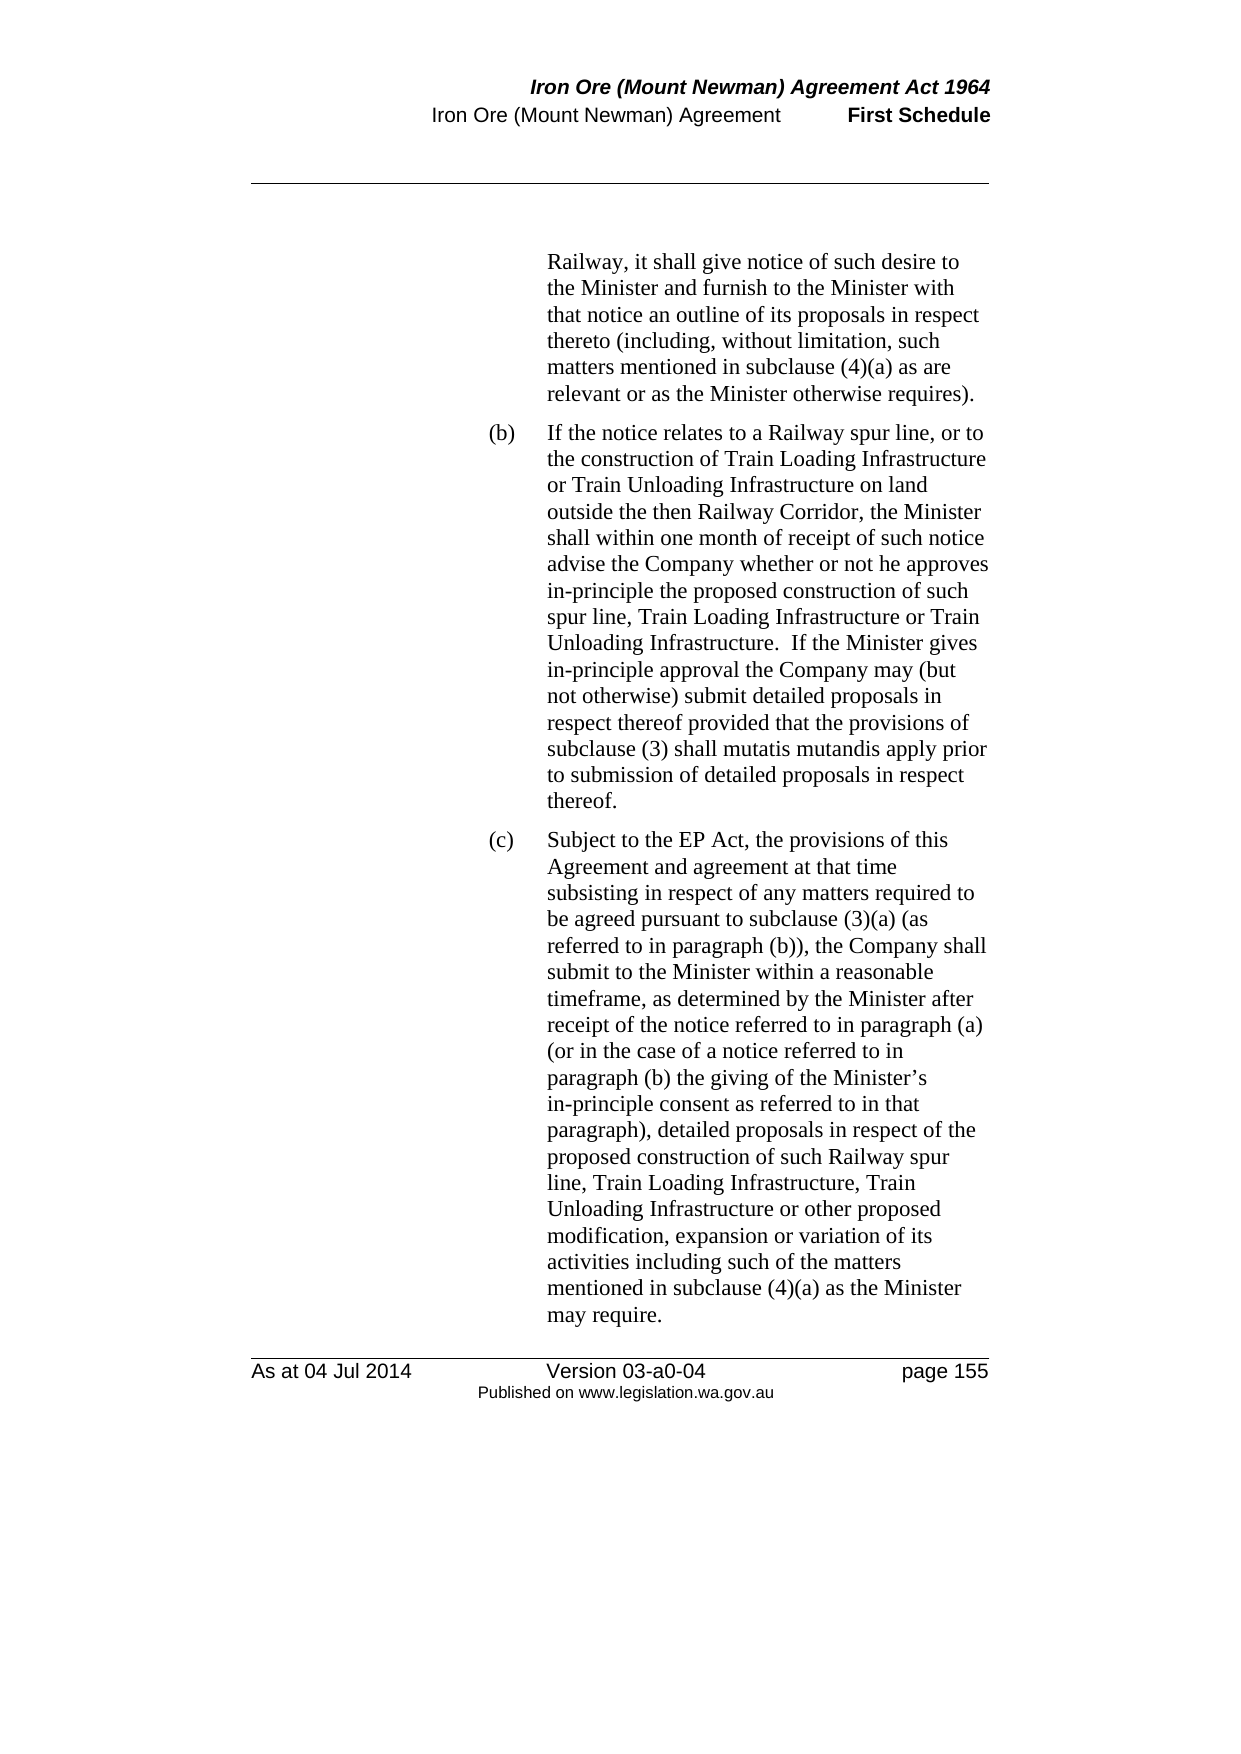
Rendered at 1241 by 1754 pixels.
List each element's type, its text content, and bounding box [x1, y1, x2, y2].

text (c) Subject to the EP Act, the provisions of this Agreement and agreement at that time subsisting in respect of any matters required to be agreed pursuant to subclause (3)(a) (as referred to in paragraph (b)), the Company shall submit to the Minister within a reasonable timeframe, as determined by the Minister after receipt of the notice referred to in paragraph (a) (or in the case of a notice referred to in paragraph (b) the giving of the Minister’s in-principle consent as referred to in that paragraph), detailed proposals in respect of the proposed construction of such Railway spur line, Train Loading Infrastructure, Train Unloading Infrastructure or other proposed modification, expansion or variation of its activities including such of the matters mentioned in subclause (4)(a) as the Minister may require. [488, 826, 989, 1327]
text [426, 248, 989, 406]
text (b) If the notice relates to a Railway spur line, or to the construction of Train Loading Infrastructure or Train Unloading Infrastructure on land outside the then Railway Corridor, the Minister shall within one month of receipt of such notice advise the Company whether or not he approves in-principle the proposed construction of such spur line, Train Loading Infrastructure or Train Unloading Infrastructure. If the Minister gives in-principle approval the Company may (but not otherwise) submit detailed proposals in respect thereof provided that the provisions of subclause (3) shall mutatis mutandis apply prior to submission of detailed proposals in respect thereof. [488, 419, 989, 814]
